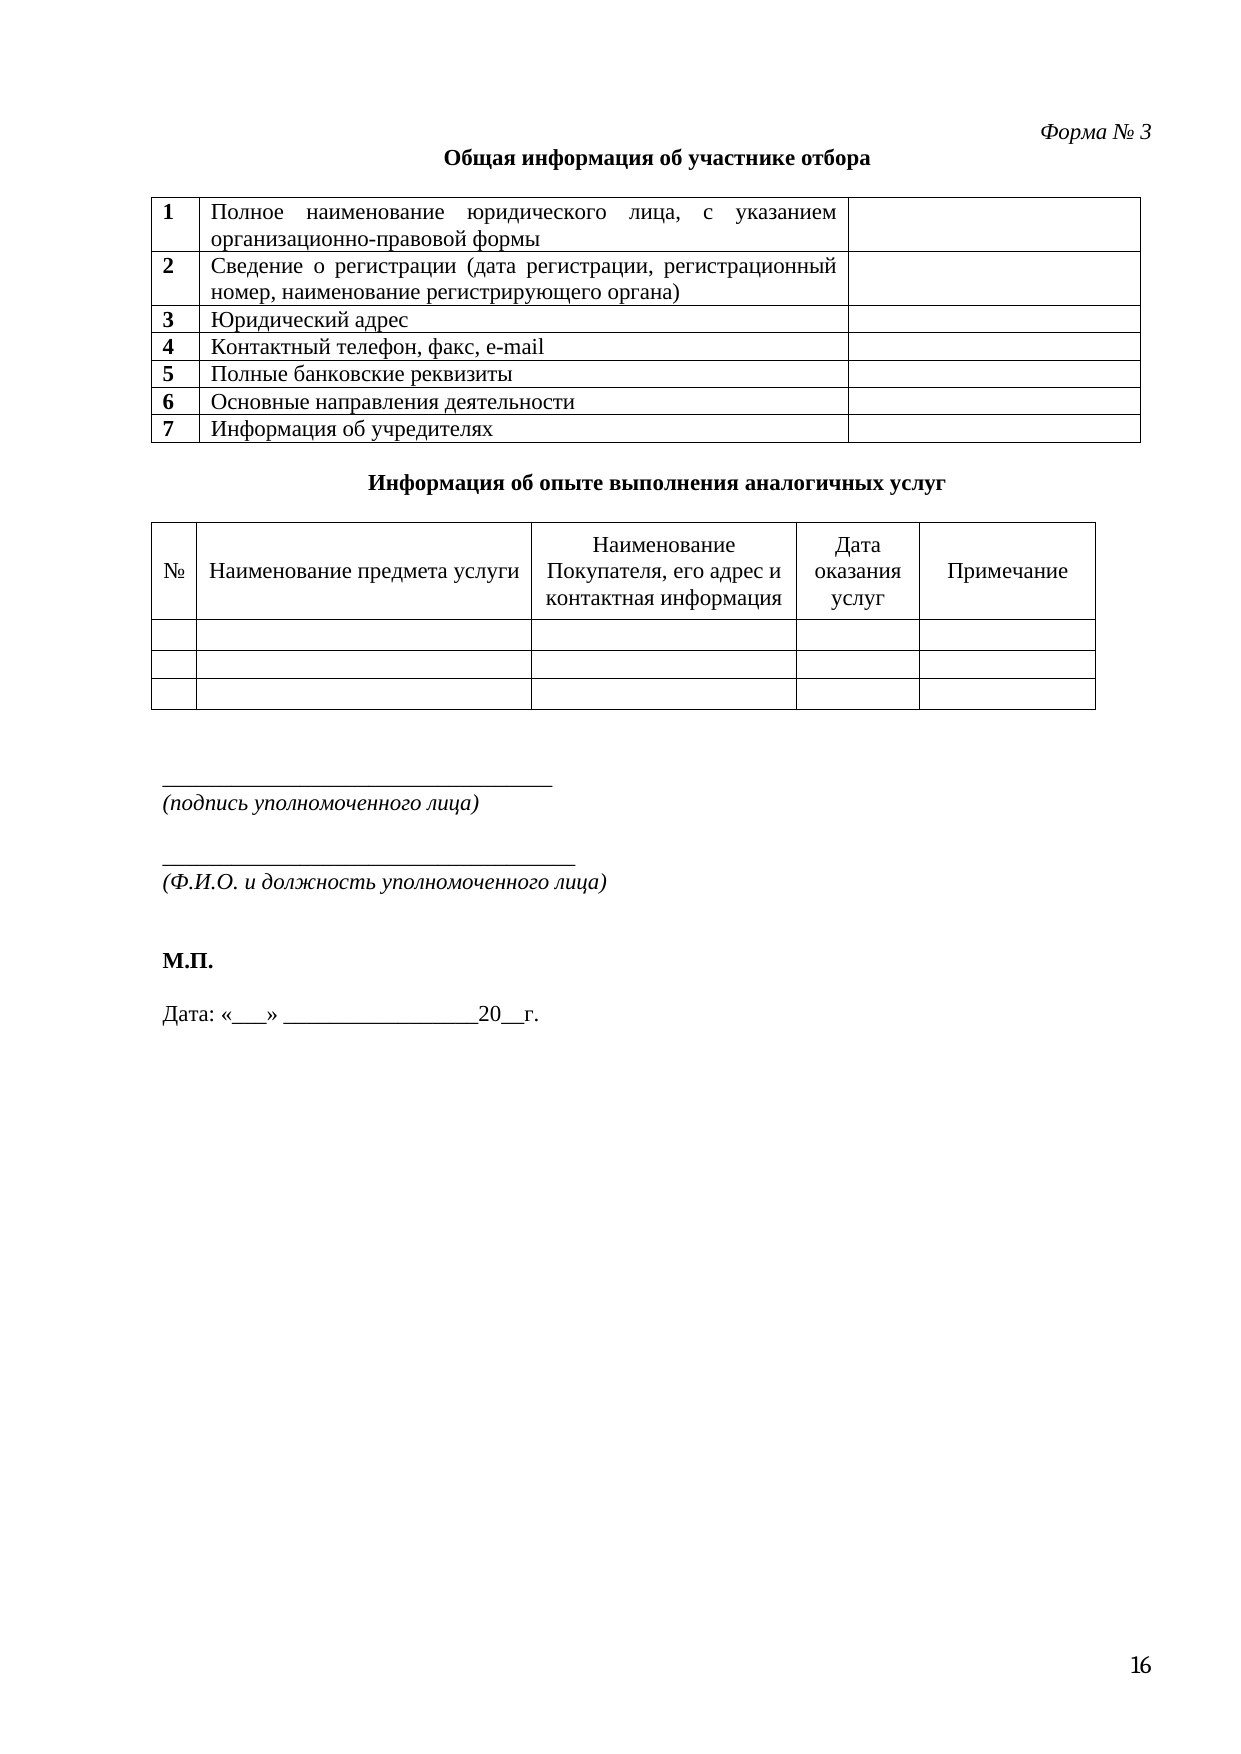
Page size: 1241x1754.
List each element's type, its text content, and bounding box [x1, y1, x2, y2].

table_cell 2 [152, 252, 199, 305]
table_cell [849, 306, 1140, 332]
text Общая информация об участнике отбора [162, 144, 1152, 171]
table_cell [532, 651, 796, 677]
table_header № [152, 523, 196, 618]
table_cell Сведение о регистрации (дата регистрации, регистрационный номер, наименование регистрирующего органа) [200, 252, 848, 305]
table_cell [532, 679, 796, 709]
table_cell [797, 679, 919, 709]
table_cell [849, 388, 1140, 414]
table_cell Контактный телефон, факс, е-mail [200, 333, 848, 359]
table_cell [797, 651, 919, 677]
table_cell [849, 333, 1140, 359]
table_cell [197, 651, 531, 677]
table_header Дата оказания услуг [797, 523, 919, 618]
table_cell [849, 415, 1140, 442]
text М.П. [162, 947, 1152, 974]
table_cell [849, 252, 1140, 305]
text Дата: «___» _________________20__г. [162, 1000, 1152, 1026]
table_cell 4 [152, 333, 199, 359]
table_cell Информация об учредителях [200, 415, 848, 442]
table_cell [920, 620, 1095, 650]
table_cell [197, 620, 531, 650]
table_header Полное наименование юридического лица, с указанием организационно-правовой формы [200, 198, 848, 251]
table_cell [849, 361, 1140, 387]
table_cell 6 [152, 388, 199, 414]
table_cell Полные банковские реквизиты [200, 361, 848, 387]
table_cell [152, 620, 196, 650]
table_cell [197, 679, 531, 709]
table_header 1 [152, 198, 199, 251]
table_cell 5 [152, 361, 199, 387]
table_cell [152, 679, 196, 709]
table_cell [797, 620, 919, 650]
text ____________________________________ [162, 842, 1152, 868]
table_cell Юридический адрес [200, 306, 848, 332]
table_cell [532, 620, 796, 650]
text (Ф.И.О. и должность уполномоченного лица) [162, 868, 1152, 894]
text Форма № 3 [162, 118, 1152, 144]
table_header Наименование предмета услуги [197, 523, 531, 618]
table_header [849, 198, 1140, 251]
table_cell 3 [152, 306, 199, 332]
table_header Примечание [920, 523, 1095, 618]
text __________________________________ [162, 763, 1152, 789]
table_cell [152, 651, 196, 677]
table_header Наименование Покупателя, его адрес и контактная информация [532, 523, 796, 618]
table_cell [920, 679, 1095, 709]
text (подпись уполномоченного лица) [162, 789, 1152, 816]
table_cell 7 [152, 415, 199, 442]
table_cell Основные направления деятельности [200, 388, 848, 414]
text Информация об опыте выполнения аналогичных услуг [162, 469, 1152, 495]
table_cell [920, 651, 1095, 677]
